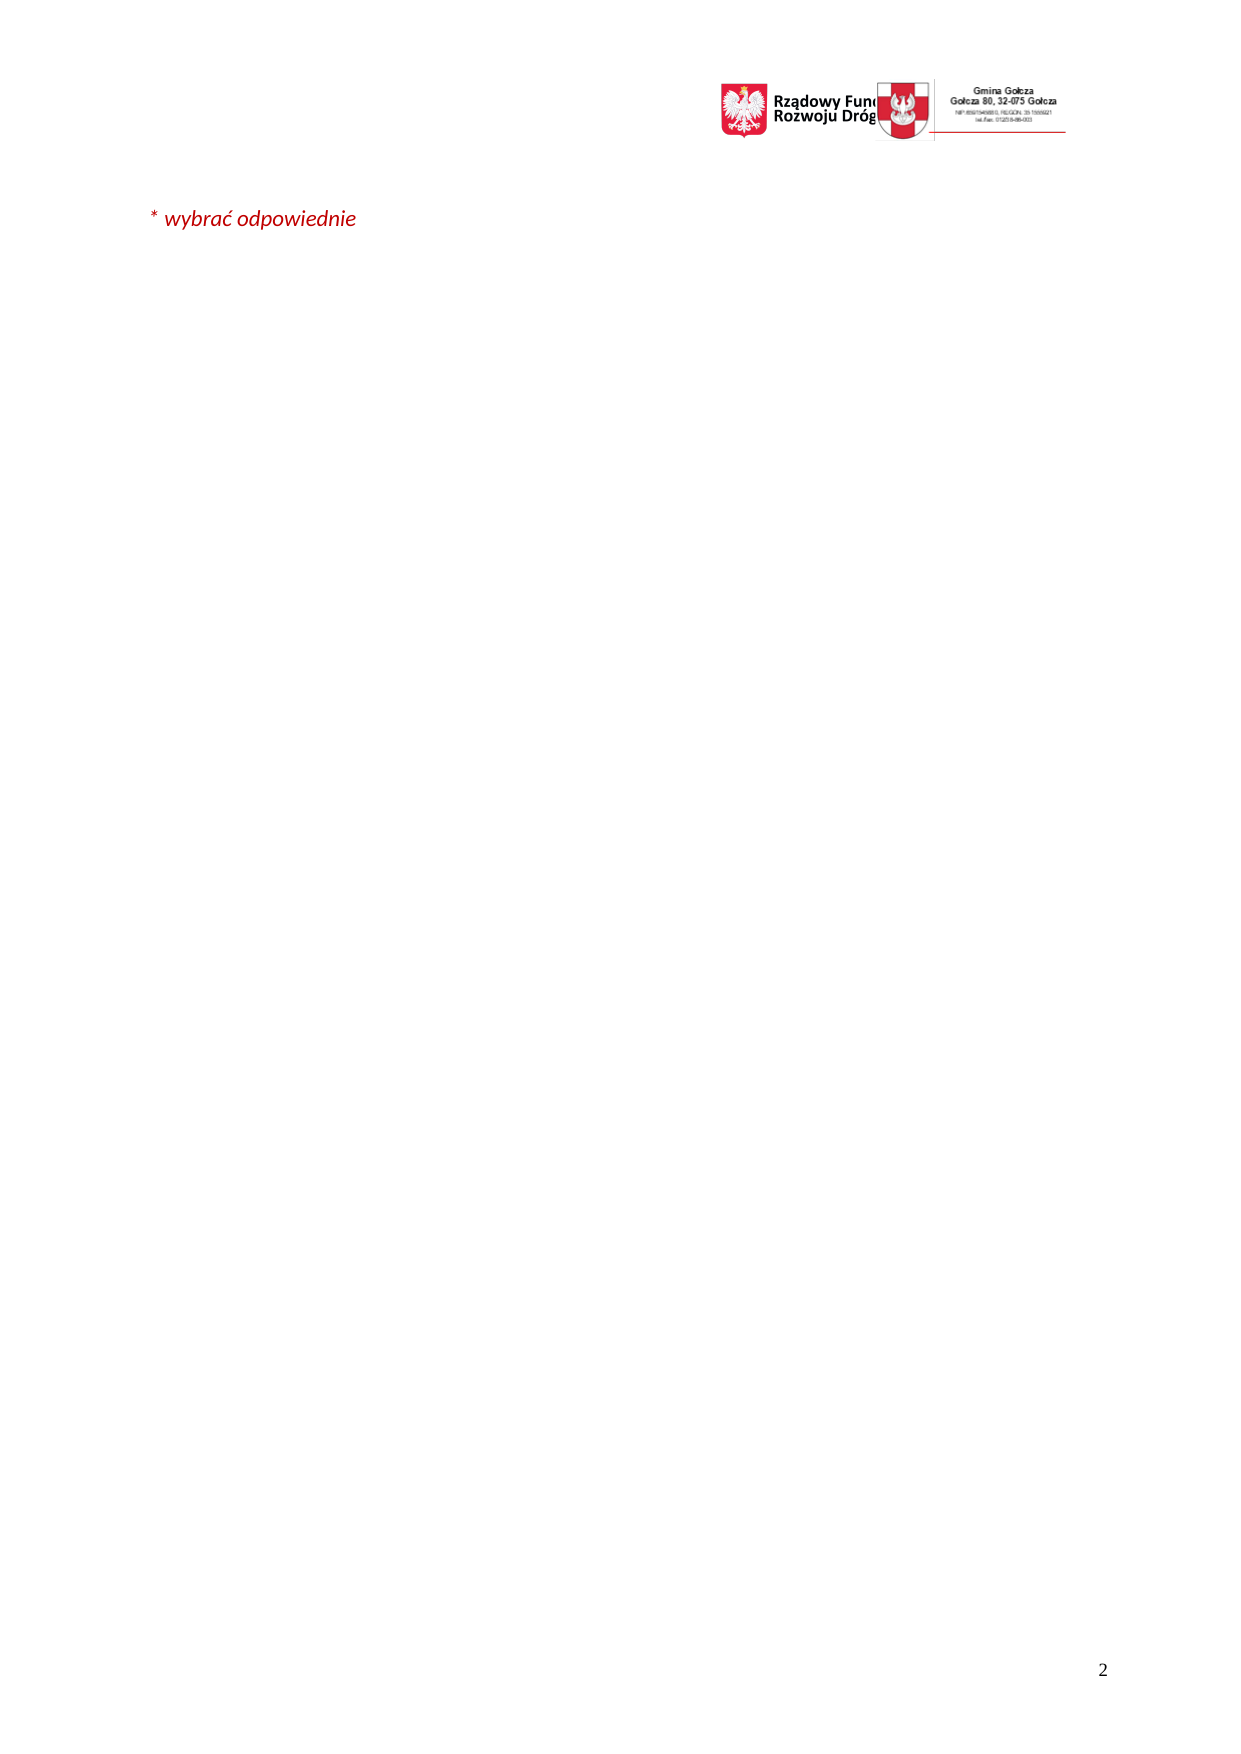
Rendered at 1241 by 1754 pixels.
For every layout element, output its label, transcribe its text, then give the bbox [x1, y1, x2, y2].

text * wybrać odpowiednie [148, 204, 1107, 232]
picture [715, 77, 1068, 143]
